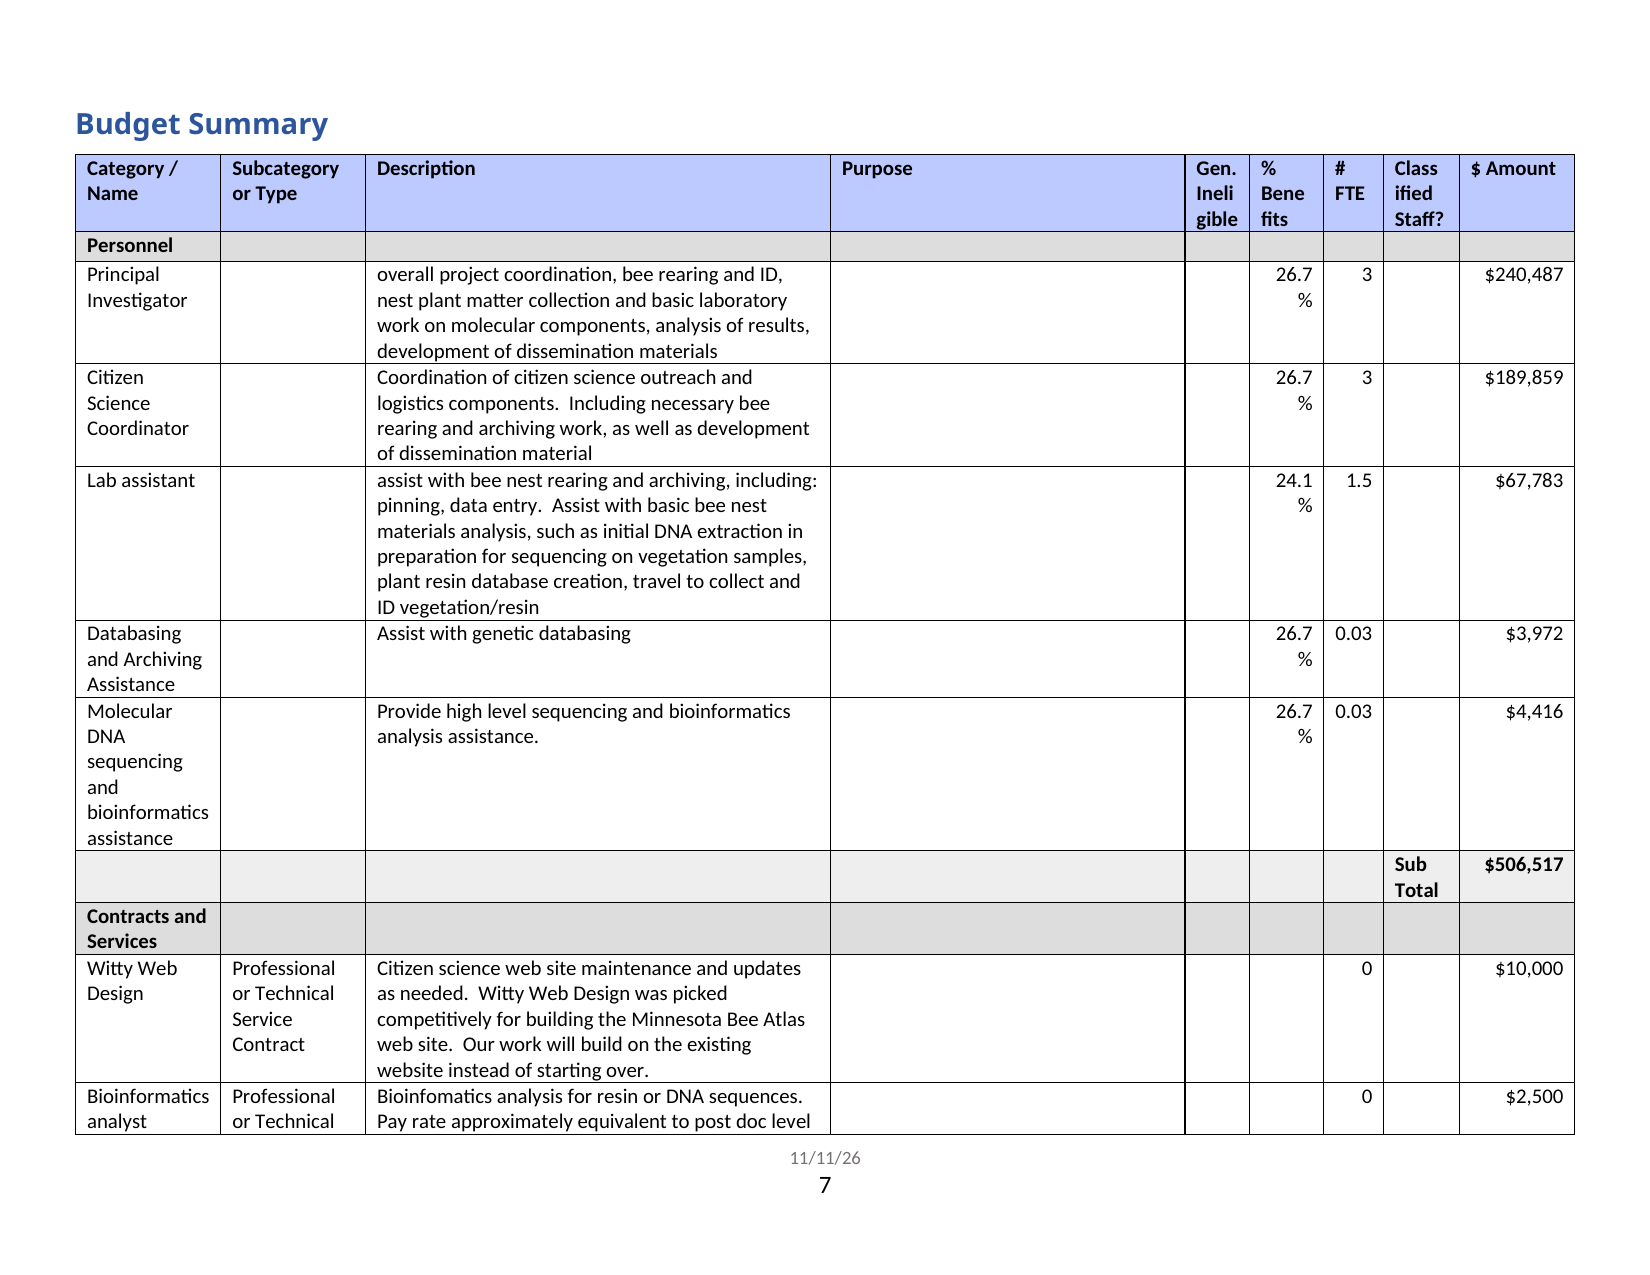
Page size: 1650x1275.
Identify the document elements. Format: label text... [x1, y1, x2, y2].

table_cell [1460, 232, 1574, 261]
table_cell Assist with genetic databasing [366, 621, 830, 697]
table_cell [1250, 903, 1323, 954]
table_cell [221, 467, 365, 619]
table_cell [1186, 903, 1249, 954]
table_cell [1384, 1083, 1459, 1134]
table_cell [221, 903, 365, 954]
table_cell [1250, 232, 1323, 261]
table_cell $189,859 [1460, 364, 1574, 466]
table_cell [221, 364, 365, 466]
table_cell [831, 364, 1184, 466]
table_cell [1460, 903, 1574, 954]
table_cell [1384, 903, 1459, 954]
table_header Class ified Staff? [1384, 155, 1459, 231]
table_cell [1186, 621, 1249, 697]
table_cell Lab assistant [76, 467, 220, 619]
table_cell [1250, 851, 1323, 902]
table_cell [1384, 698, 1459, 850]
table_cell Witty Web Design [76, 955, 220, 1082]
table_cell $506,517 [1460, 851, 1574, 902]
table_cell [831, 1083, 1184, 1134]
table_cell [831, 232, 1184, 261]
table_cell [221, 1083, 365, 1134]
table_cell 3 [1324, 262, 1383, 363]
table_cell [221, 262, 365, 363]
table_cell 0.03 [1324, 621, 1383, 697]
table_cell Citizen Science Coordinator [76, 364, 220, 466]
table_cell [831, 955, 1184, 1082]
table_cell $240,487 [1460, 262, 1574, 363]
table_cell Professional or Technical Service Contract [221, 955, 365, 1082]
table_cell [1186, 1083, 1249, 1134]
table_cell [1324, 851, 1383, 902]
table_cell [831, 903, 1184, 954]
table_cell 1.5 [1324, 467, 1383, 619]
table_cell assist with bee nest rearing and archiving, including: pinning, data entry. Assist with basic bee nest materials analysis, such as initial DNA extraction in preparation for sequencing on vegetation samples, plant resin database creation, travel to collect and ID vegetation/resin [366, 467, 830, 619]
table_cell 0 [1324, 1083, 1383, 1134]
table_cell [831, 467, 1184, 619]
table_cell Citizen science web site maintenance and updates as needed. Witty Web Design was picked competitively for building the Minnesota Bee Atlas web site. Our work will build on the existing website instead of starting over. [366, 955, 830, 1082]
table_cell [366, 903, 830, 954]
table_cell $10,000 [1460, 955, 1574, 1082]
table_cell Databasing and Archiving Assistance [76, 621, 220, 697]
table_cell Personnel [76, 232, 220, 261]
table_header Gen. Ineli gible [1186, 155, 1249, 231]
table_cell [1186, 467, 1249, 619]
table_cell [1384, 364, 1459, 466]
table_cell [1186, 851, 1249, 902]
table_cell [1384, 232, 1459, 261]
table_cell [1186, 232, 1249, 261]
table_cell 24.1% [1250, 467, 1323, 619]
table_cell Molecular DNA sequencing and bioinformatics assistance [76, 698, 220, 850]
table_cell [366, 851, 830, 902]
subtitle Budget Summary [75, 103, 1575, 143]
table_cell $67,783 [1460, 467, 1574, 619]
table_cell $2,500 [1460, 1083, 1574, 1134]
table_cell [221, 621, 365, 697]
table_cell [1324, 232, 1383, 261]
table_cell [221, 232, 365, 261]
table_cell [1186, 955, 1249, 1082]
table_header # FTE [1324, 155, 1383, 231]
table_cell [76, 1083, 220, 1134]
table_cell [1384, 621, 1459, 697]
table_cell [1384, 955, 1459, 1082]
table_header $ Amount [1460, 155, 1574, 231]
table_cell [76, 851, 220, 902]
table_cell overall project coordination, bee rearing and ID, nest plant matter collection and basic laboratory work on molecular components, analysis of results, development of dissemination materials [366, 262, 830, 363]
table_cell [1250, 1083, 1323, 1134]
table_cell Coordination of citizen science outreach and logistics components. Including necessary bee rearing and archiving work, as well as development of dissemination material [366, 364, 830, 466]
table_cell [1186, 262, 1249, 363]
table_cell 26.7% [1250, 698, 1323, 850]
table_cell $3,972 [1460, 621, 1574, 697]
table_header Purpose [831, 155, 1184, 231]
table_cell [831, 851, 1184, 902]
table_cell 0.03 [1324, 698, 1383, 850]
table_cell [1250, 955, 1323, 1082]
table_cell [831, 262, 1184, 363]
table_cell 26.7% [1250, 621, 1323, 697]
table_header Subcategory or Type [221, 155, 365, 231]
table_cell [1324, 903, 1383, 954]
table_cell [1186, 698, 1249, 850]
table_cell 26.7% [1250, 262, 1323, 363]
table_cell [366, 1083, 830, 1134]
table_cell [831, 698, 1184, 850]
table_cell Provide high level sequencing and bioinformatics analysis assistance. [366, 698, 830, 850]
table_header % Bene fits [1250, 155, 1323, 231]
table_cell 26.7% [1250, 364, 1323, 466]
table_cell Principal Investigator [76, 262, 220, 363]
table_cell [1384, 467, 1459, 619]
table_cell 3 [1324, 364, 1383, 466]
table_cell [831, 621, 1184, 697]
table_cell [1186, 364, 1249, 466]
table_header Description [366, 155, 830, 231]
table_cell 0 [1324, 955, 1383, 1082]
table_cell [221, 851, 365, 902]
table_cell Contracts and Services [76, 903, 220, 954]
table_header Category / Name [76, 155, 220, 231]
table_cell [221, 698, 365, 850]
table_cell Sub Total [1384, 851, 1459, 902]
table_cell [366, 232, 830, 261]
table_cell [1384, 262, 1459, 363]
table_cell $4,416 [1460, 698, 1574, 850]
